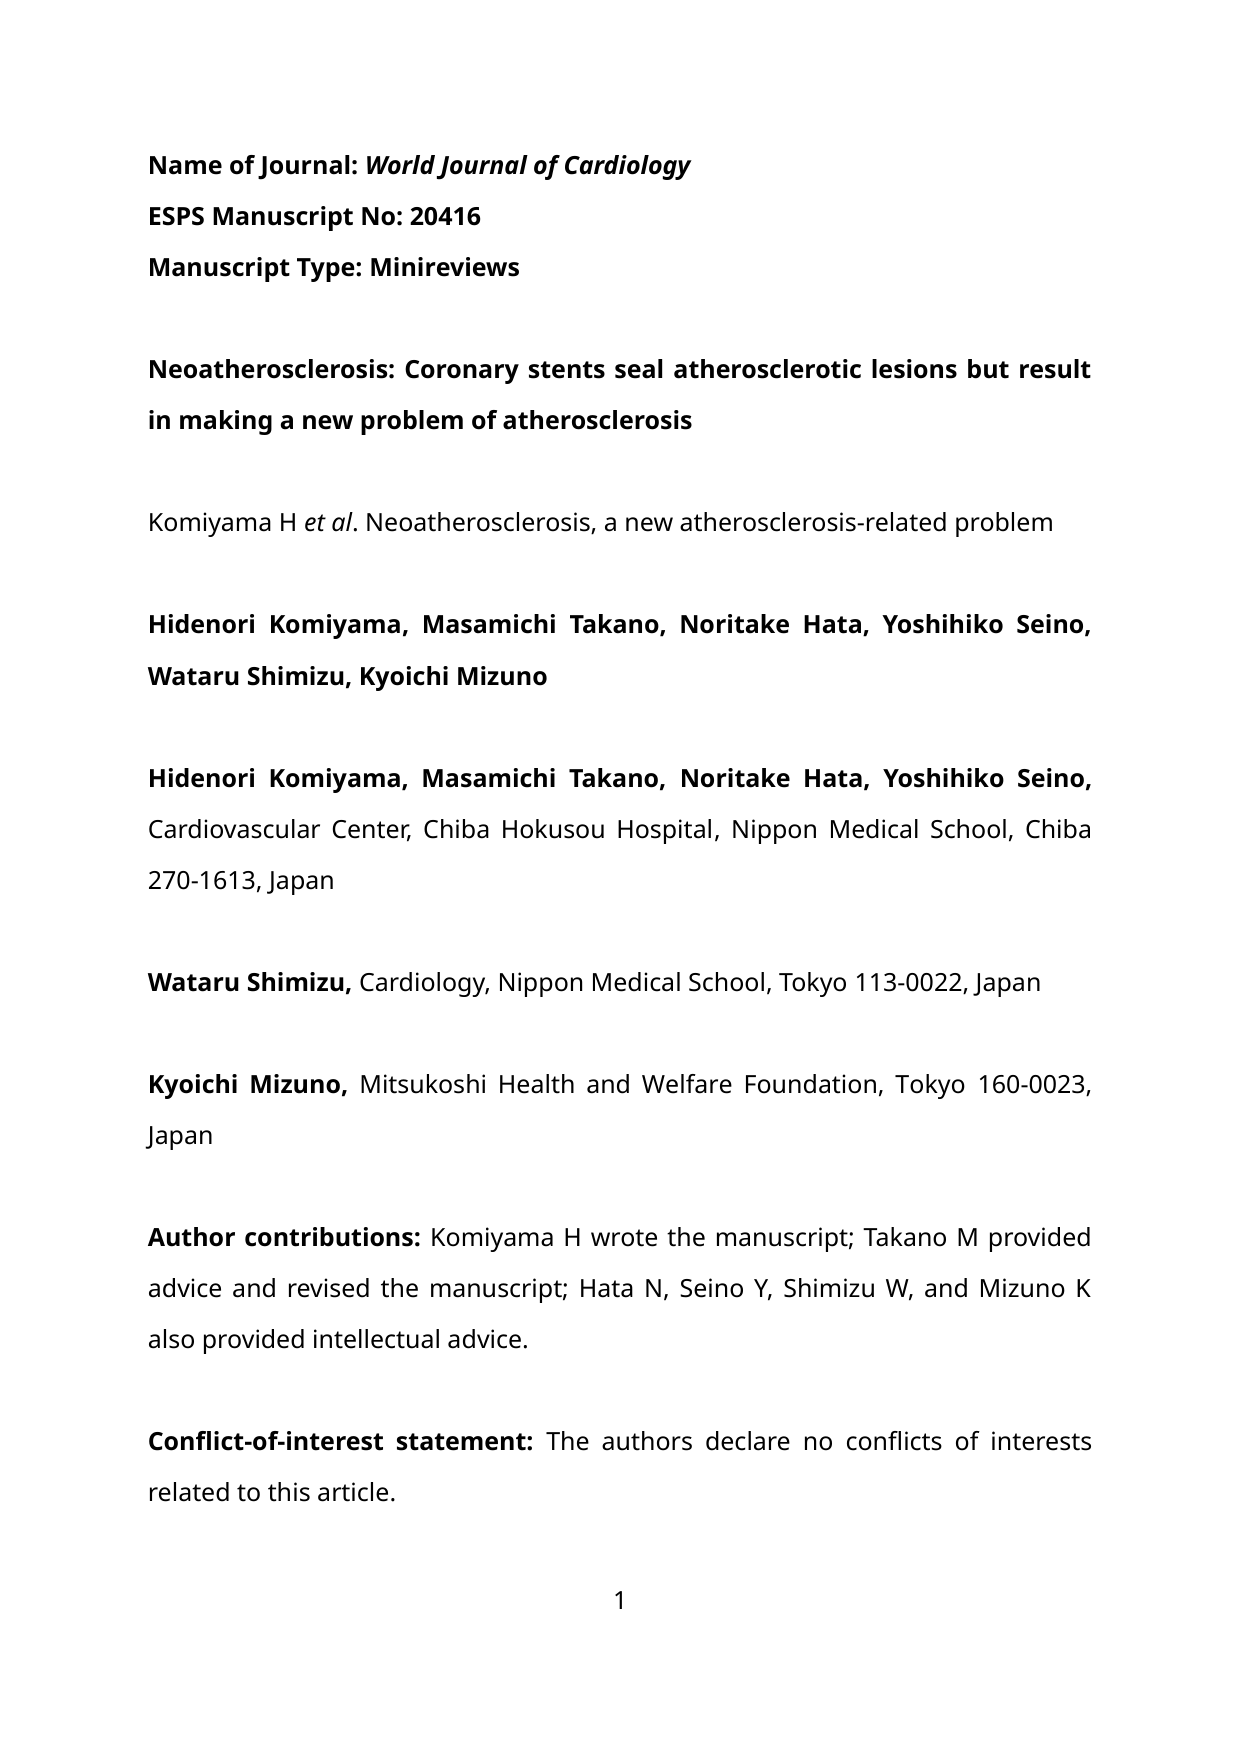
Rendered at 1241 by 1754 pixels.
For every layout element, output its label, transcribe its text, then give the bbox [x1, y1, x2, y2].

text Komiyama H et al. Neoatherosclerosis, a new atherosclerosis-related problem [148, 505, 1092, 539]
text Manuscript Type: Minireviews [148, 250, 1092, 284]
text Kyoichi Mizuno, Mitsukoshi Health and Welfare Foundation, 160-0023, Japan [148, 1066, 1092, 1152]
text Conflict-of-interest statement: The authors declare no conflicts of interests related to this article. [148, 1424, 1092, 1509]
text Author contributions: Komiyama H wrote the manuscript; Takano M provided advice and revised the manuscript; Hata N, Seino Y, Shimizu W, and Mizuno K also provided intellectual advice. [148, 1219, 1092, 1356]
text Hidenori Komiyama, Masamichi Takano, Noritake Hata, Yoshihiko Seino, Cardiovascular Center, , , 270-1613, [148, 760, 1092, 896]
text Hidenori Komiyama, Masamichi Takano, Noritake Hata, Yoshihiko Seino, Wataru Shimizu, Kyoichi Mizuno [148, 607, 1092, 692]
text Name of Journal: World Journal of Cardiology [148, 148, 1092, 182]
text Neoatherosclerosis: Coronary stents seal atherosclerotic lesions but result in making a new problem of atherosclerosis [148, 352, 1092, 437]
text Wataru Shimizu, Cardiology, , 113-0022, [148, 964, 1092, 998]
text ESPS Manuscript No: 20416 [148, 199, 1092, 233]
